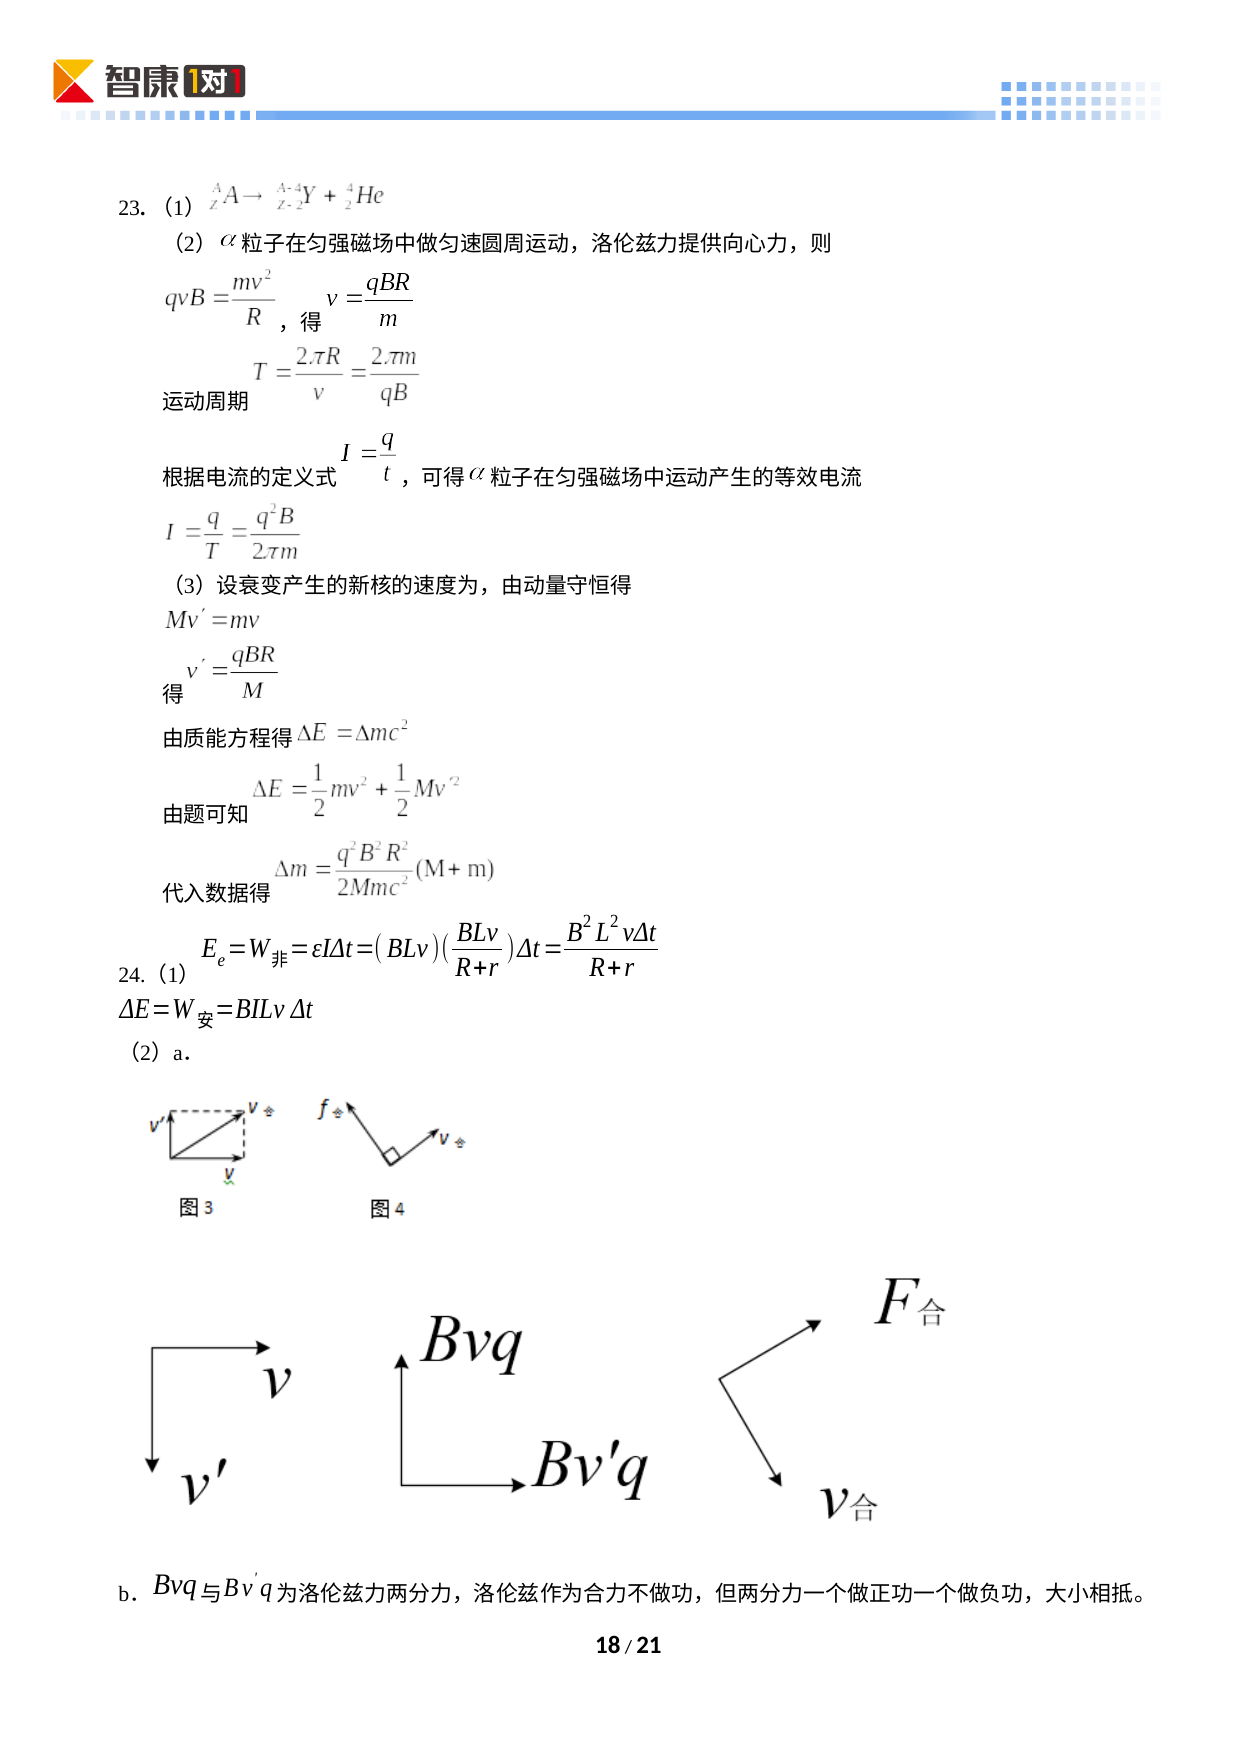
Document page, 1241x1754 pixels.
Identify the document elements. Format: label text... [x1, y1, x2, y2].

picture [118, 1236, 983, 1565]
text 代入数据得 [118, 833, 1134, 908]
text 23. （1） [118, 177, 1134, 222]
text （2）a． [118, 1035, 1134, 1067]
picture [40, 2, 1178, 138]
text 根据电流的定义式，可得粒子在匀强磁场中运动产生的等效电流 [118, 421, 1134, 492]
text ，得 [118, 263, 1134, 337]
text （3）设衰变产生的新核的速度为，由动量守恒得 [118, 568, 1134, 600]
picture [118, 1071, 505, 1233]
text 由质能方程得 [118, 714, 1134, 753]
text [118, 1568, 1134, 1607]
text 运动周期 [118, 342, 1134, 416]
text 24.（1） [118, 912, 1134, 988]
text 得 [118, 638, 1134, 709]
text 由题可知 [118, 758, 1134, 829]
text （2）粒子在匀强磁场中做匀速圆周运动，洛伦兹力提供向心力，则 [118, 226, 1134, 258]
